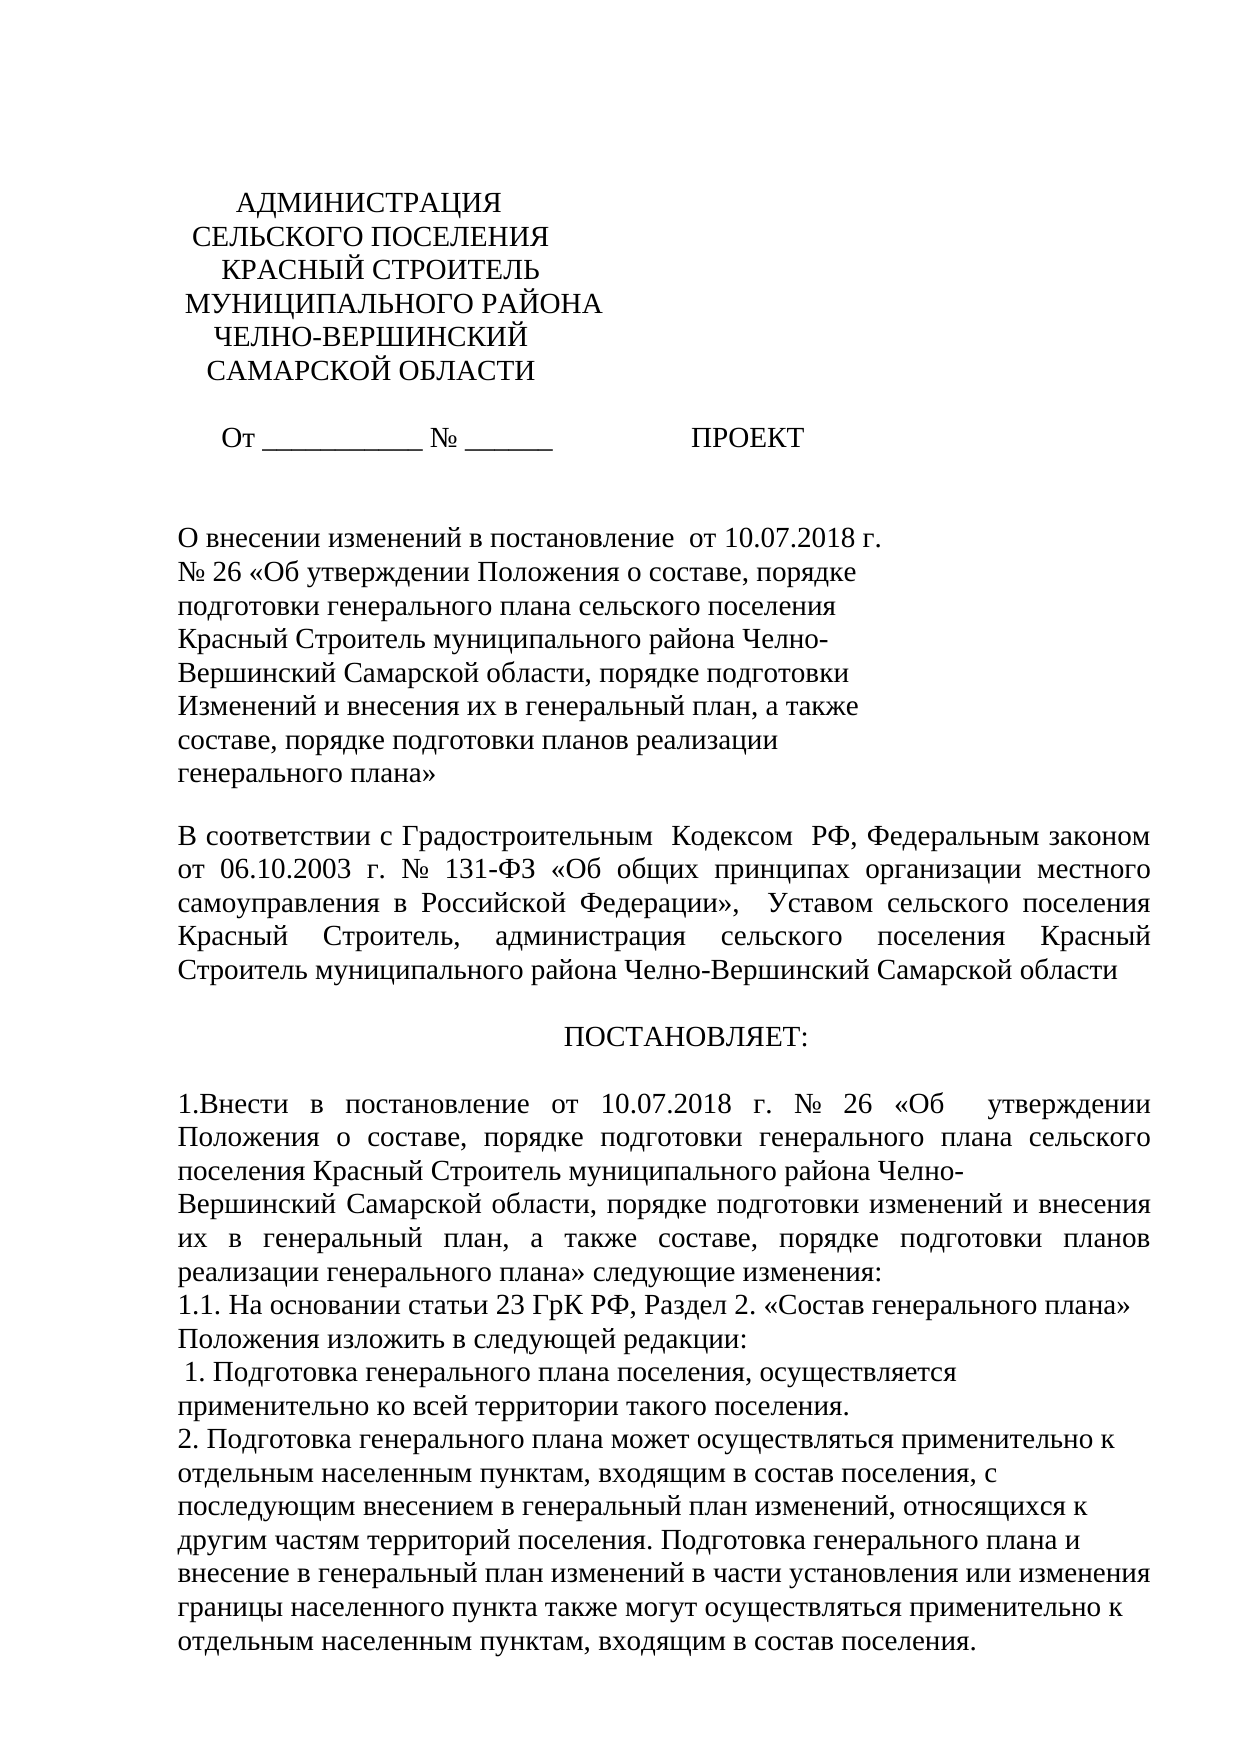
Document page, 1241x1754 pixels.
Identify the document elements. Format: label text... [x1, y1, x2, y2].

text КРАСНЫЙ СТРОИТЕЛЬ [177, 252, 1152, 286]
text О внесении изменений в постановление от 10.07.2018 г. [177, 521, 1152, 554]
text ЧЕЛНО-ВЕРШИНСКИЙ [177, 319, 1152, 353]
text АДМИНИСТРАЦИЯ [177, 185, 1152, 219]
text ПОСТАНОВЛЯЕТ: [177, 1019, 1152, 1052]
text В соответствии с Градостроительным Кодексом РФ, Федеральным законом от 06.10.2003 г. № 131-ФЗ «Об общих принципах организации местного самоуправления в Российской Федерации», Уставом сельского поселения Красный Строитель, администрация сельского поселения Красный Строитель муниципального района Челно-Вершинский Самарской области [177, 818, 1152, 985]
text 1. Подготовка генерального плана поселения, осуществляется применительно ко всей территории такого поселения. [177, 1354, 1152, 1421]
text От ___________ № ______ ПРОЕКТ [177, 420, 1152, 453]
text МУНИЦИПАЛЬНОГО РАЙОНА [177, 286, 1152, 319]
text подготовки генерального плана сельского поселения [177, 588, 1152, 621]
text Вершинский Самарской области, порядке подготовки изменений и внесения их в генеральный план, а также составе, порядке подготовки планов реализации генерального плана» следующие изменения: [177, 1187, 1152, 1287]
text Вершинский Самарской области, порядке подготовки [177, 655, 1152, 688]
text 1.1. На основании статьи 23 ГрК РФ, Раздел 2. «Состав генерального плана» Положения изложить в следующей редакции: [177, 1287, 1152, 1354]
text Изменений и внесения их в генеральный план, а также [177, 688, 1152, 722]
text СЕЛЬСКОГО ПОСЕЛЕНИЯ [177, 219, 1152, 252]
text составе, порядке подготовки планов реализации [177, 722, 1152, 755]
text 1.Внести в постановление от 10.07.2018 г. № 26 «Об утверждении Положения о составе, порядке подготовки генерального плана сельского поселения Красный Строитель муниципального района Челно- [177, 1086, 1152, 1187]
text САМАРСКОЙ ОБЛАСТИ [177, 353, 1152, 386]
text Красный Строитель муниципального района Челно- [177, 621, 1152, 655]
text 2. Подготовка генерального плана может осуществляться применительно к отдельным населенным пунктам, входящим в состав поселения, с последующим внесением в генеральный план изменений, относящихся к другим частям территорий поселения. Подготовка генерального плана и внесение в генеральный план изменений в части установления или изменения границы населенного пункта также могут осуществляться применительно к отдельным населенным пунктам, входящим в состав поселения. [177, 1421, 1152, 1656]
text № 26 «Об утверждении Положения о составе, порядке [177, 554, 1152, 588]
text генерального плана» [177, 755, 1152, 789]
